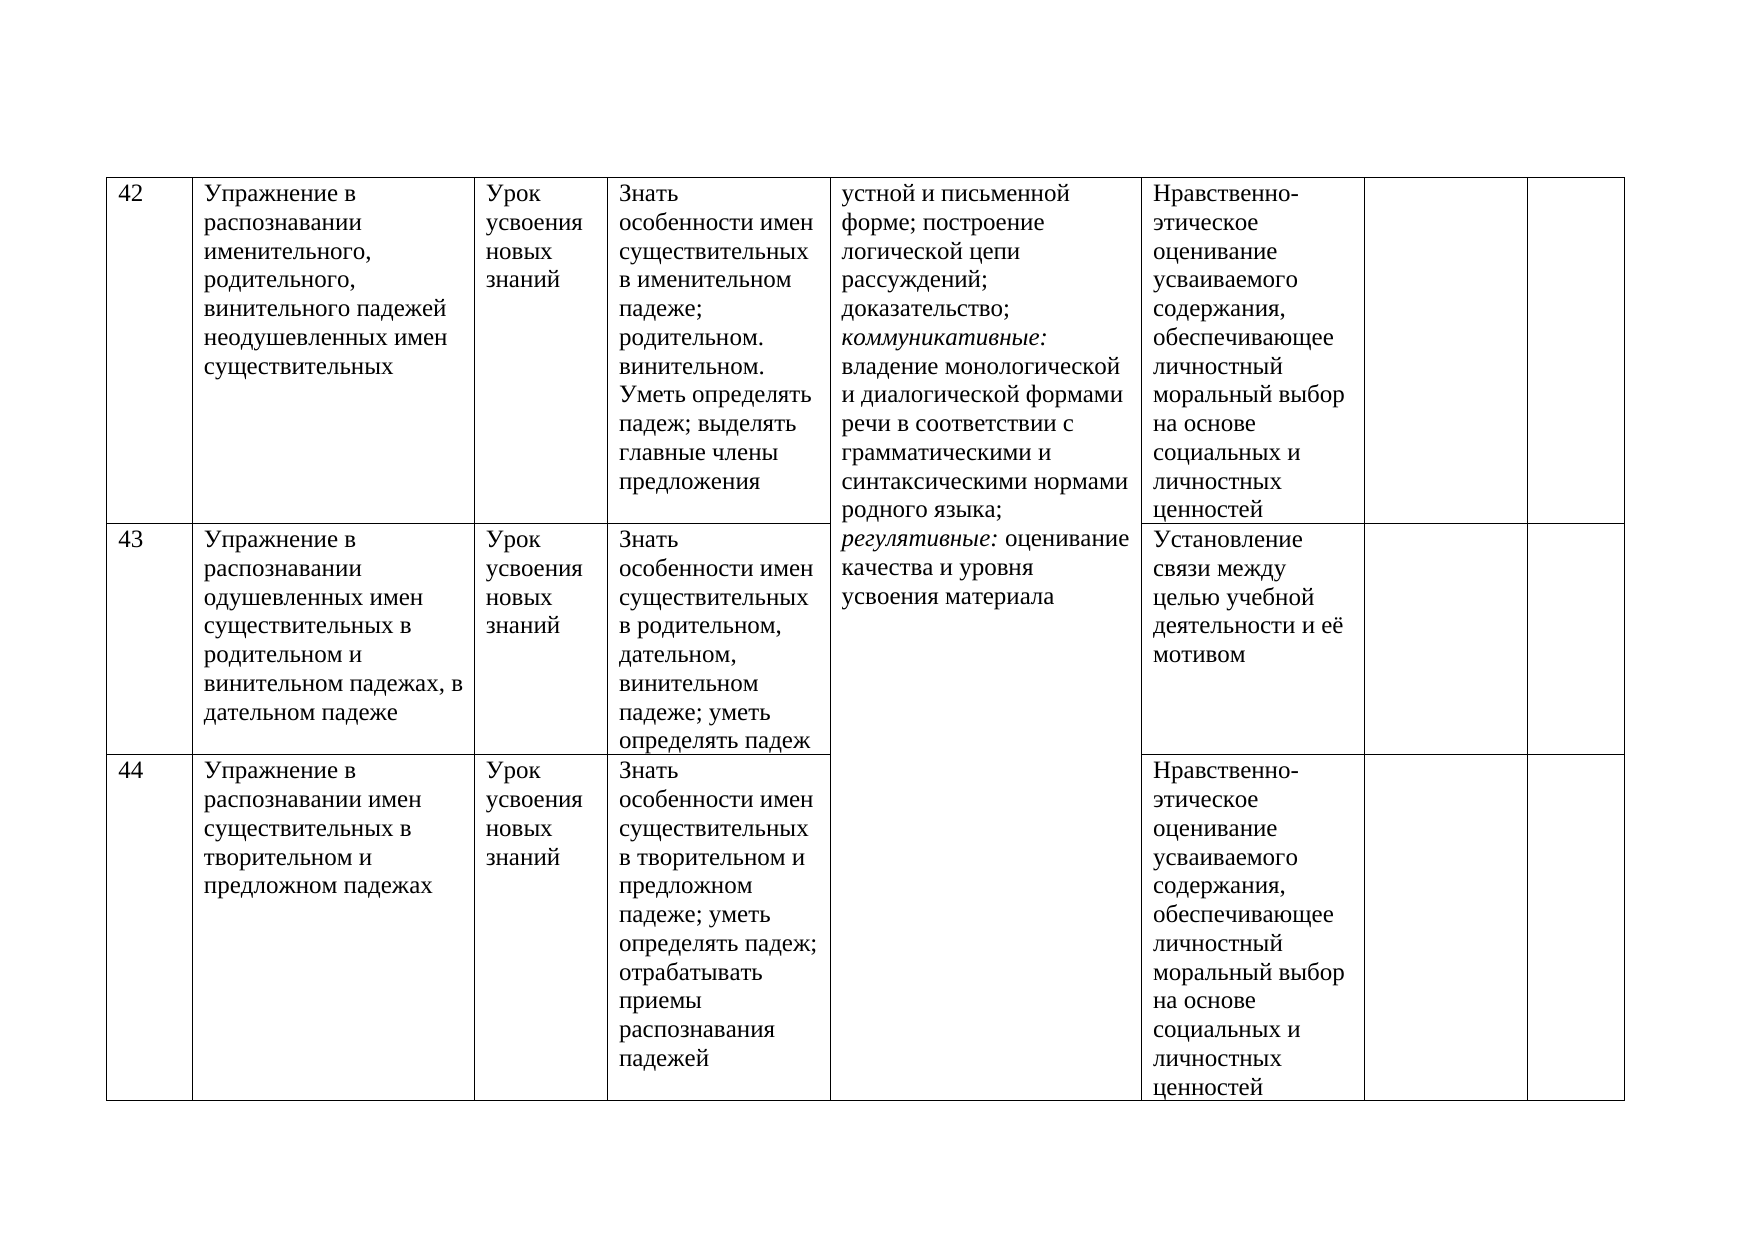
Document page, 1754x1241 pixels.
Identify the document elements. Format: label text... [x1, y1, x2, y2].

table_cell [475, 178, 607, 523]
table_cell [1142, 755, 1364, 1100]
table_cell [1528, 755, 1624, 1100]
table_cell Установление связи между целью учебной деятельности и её мотивом [1142, 524, 1364, 754]
table_cell Упражнение в распознавании одушевленных имен существительных в родительном и винительном падежах, в дательном падеже [193, 524, 474, 754]
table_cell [1142, 178, 1364, 523]
table_cell Знать особенности имен существительных в творительном и предложном падеже; уметь определять падеж; отрабатывать приемы распознавания падежей [608, 755, 830, 1100]
table_cell Упражнение в распознавании имен существительных в творительном и предложном падежах [193, 755, 474, 1100]
table_cell Знать особенности имен существительных в именительном падеже; родительном. винительном. Уметь определять падеж; выделять главные члены предложения [608, 178, 830, 523]
table_cell Знать особенности имен существительных в родительном, дательном, винительном падеже; уметь определять падеж [608, 524, 830, 754]
table_cell [1365, 755, 1527, 1100]
table_cell [1365, 178, 1527, 523]
table_cell 44 [107, 755, 192, 1100]
table_cell 42 [107, 178, 192, 523]
table_cell Упражнение в распознавании именительного, родительного, винительного падежей неодушевленных имен существительных [193, 178, 474, 523]
table_cell [1528, 178, 1624, 523]
table_cell Урок усвоения новых знаний [475, 755, 607, 1100]
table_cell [831, 178, 1141, 1100]
table_cell Урок усвоения новых знаний [475, 524, 607, 754]
table_cell 43 [107, 524, 192, 754]
table_cell [1365, 524, 1527, 754]
table_cell [1528, 524, 1624, 754]
